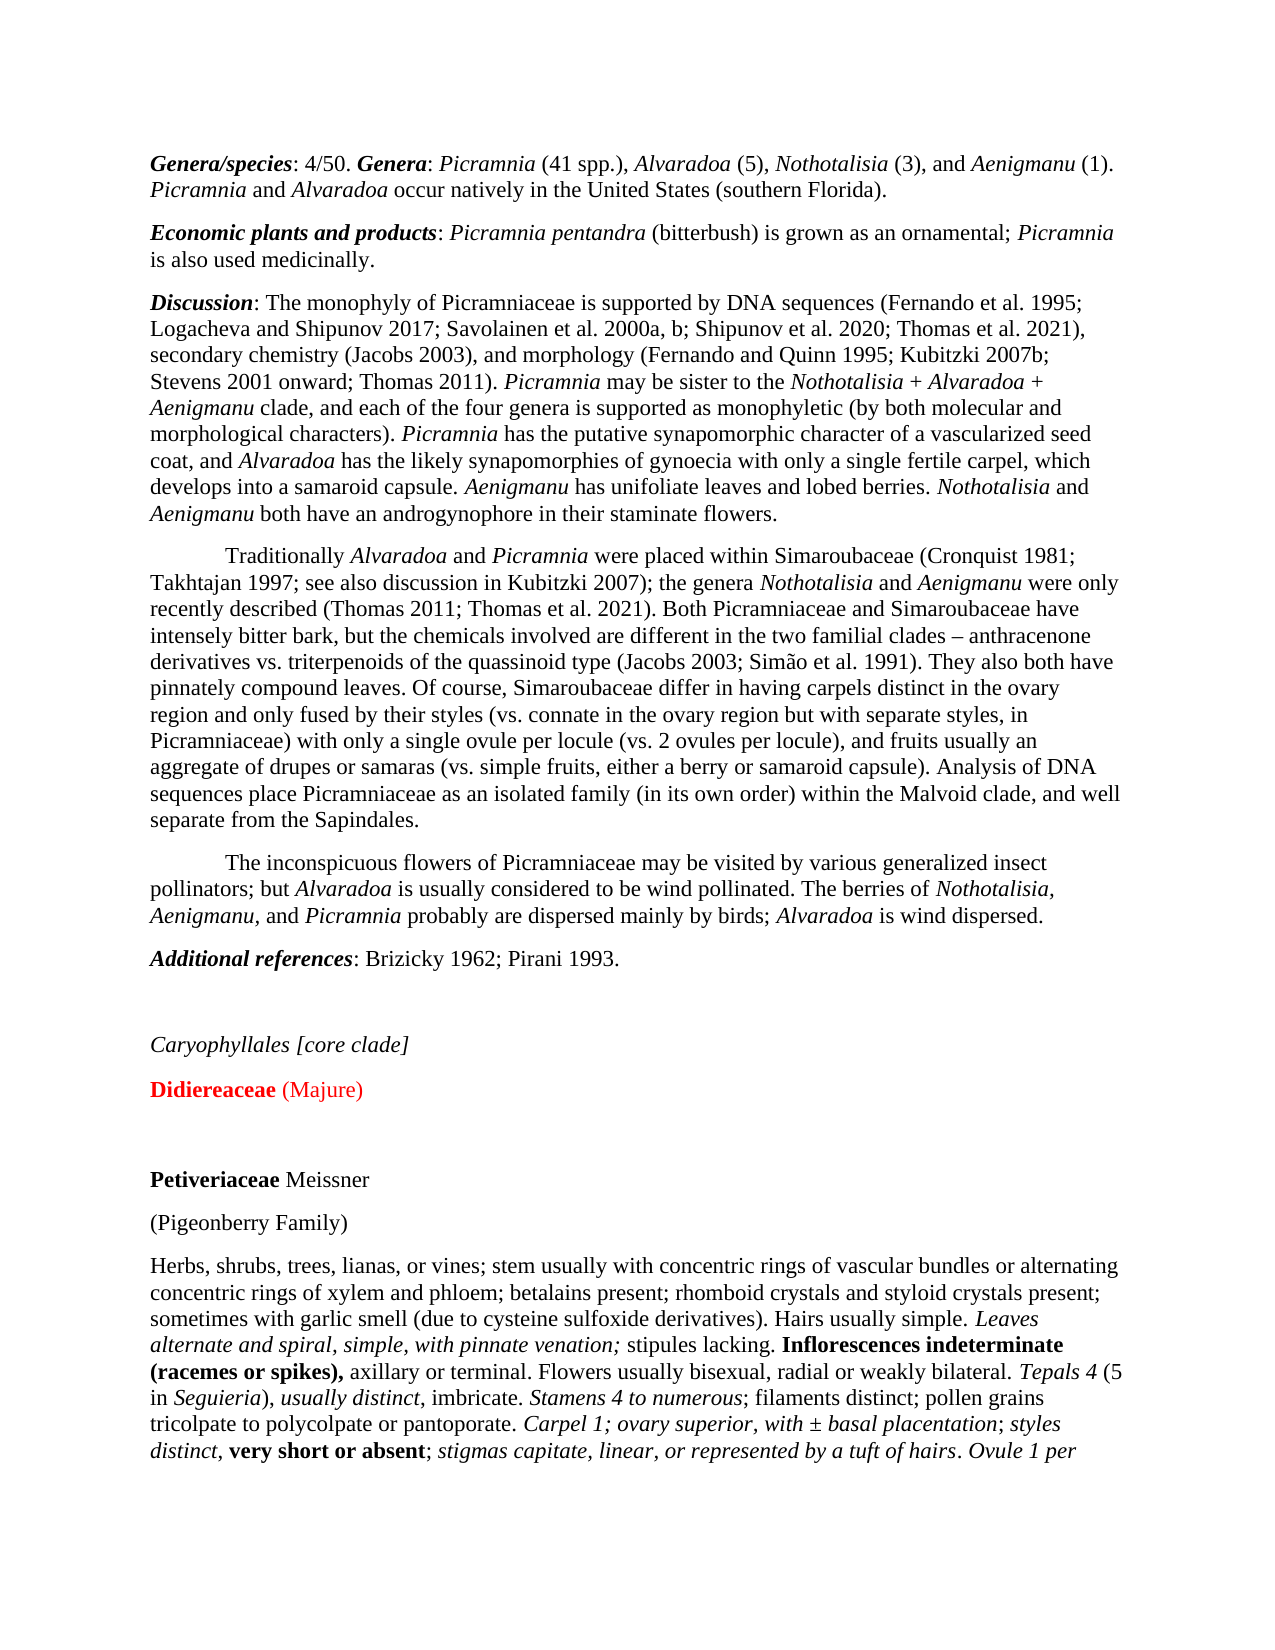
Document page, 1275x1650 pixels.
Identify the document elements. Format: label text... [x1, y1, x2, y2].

text Genera/species: 4/50. Genera: Picramnia (41 spp.), Alvaradoa (5), Nothotalisia (3), and Aenigmanu (1). Picramnia and Alvaradoa occur natively in the United States (southern Florida). [150, 150, 1125, 203]
text (Pigeonberry Family) [150, 1209, 1125, 1236]
text Didiereaceae (Majure) [150, 1076, 1125, 1102]
text The inconspicuous flowers of Picramniaceae may be visited by various generalized insect pollinators; but Alvaradoa is usually considered to be wind pollinated. The berries of Nothotalisia, Aenigmanu, and Picramnia probably are dispersed mainly by birds; Alvaradoa is wind dispersed. [150, 849, 1125, 928]
text Economic plants and products: Picramnia pentandra (bitterbush) is grown as an ornamental; Picramnia is also used medicinally. [150, 219, 1125, 272]
text Additional references: Brizicky 1962; Pirani 1993. [150, 945, 1125, 971]
text Petiveriaceae Meissner [150, 1166, 1125, 1193]
text Caryophyllales [core clade] [150, 1031, 1125, 1057]
text Traditionally Alvaradoa and Picramnia were placed within Simaroubaceae (Cronquist 1981; Takhtajan 1997; see also discussion in Kubitzki 2007); the genera Nothotalisia and Aenigmanu were only recently described (Thomas 2011; Thomas et al. 2021). Both Picramniaceae and Simaroubaceae have intensely bitter bark, but the chemicals involved are different in the two familial clades – anthracenone derivatives vs. triterpenoids of the quassinoid type (Jacobs 2003; Simão et al. 1991). They also both have pinnately compound leaves. Of course, Simaroubaceae differ in having carpels distinct in the ovary region and only fused by their styles (vs. connate in the ovary region but with separate styles, in Picramniaceae) with only a single ovule per locule (vs. 2 ovules per locule), and fruits usually an aggregate of drupes or samaras (vs. simple fruits, either a berry or samaroid capsule). Analysis of DNA sequences place Picramniaceae as an isolated family (in its own order) within the Malvoid clade, and well separate from the Sapindales. [150, 543, 1125, 832]
text Discussion: The monophyly of Picramniaceae is supported by DNA sequences (Fernando et al. 1995; Logacheva and Shipunov 2017; Savolainen et al. 2000a, b; Shipunov et al. 2020; Thomas et al. 2021), secondary chemistry (Jacobs 2003), and morphology (Fernando and Quinn 1995; Kubitzki 2007b; Stevens 2001 onward; Thomas 2011). Picramnia may be sister to the Nothotalisia + Alvaradoa + Aenigmanu clade, and each of the four genera is supported as monophyletic (by both molecular and morphological characters). Picramnia has the putative synapomorphic character of a vascularized seed coat, and Alvaradoa has the likely synapomorphies of gynoecia with only a single fertile carpel, which develops into a samaroid capsule. Aenigmanu has unifoliate leaves and lobed berries. Nothotalisia and Aenigmanu both have an androgynophore in their staminate flowers. [150, 289, 1125, 526]
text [150, 1252, 1125, 1463]
